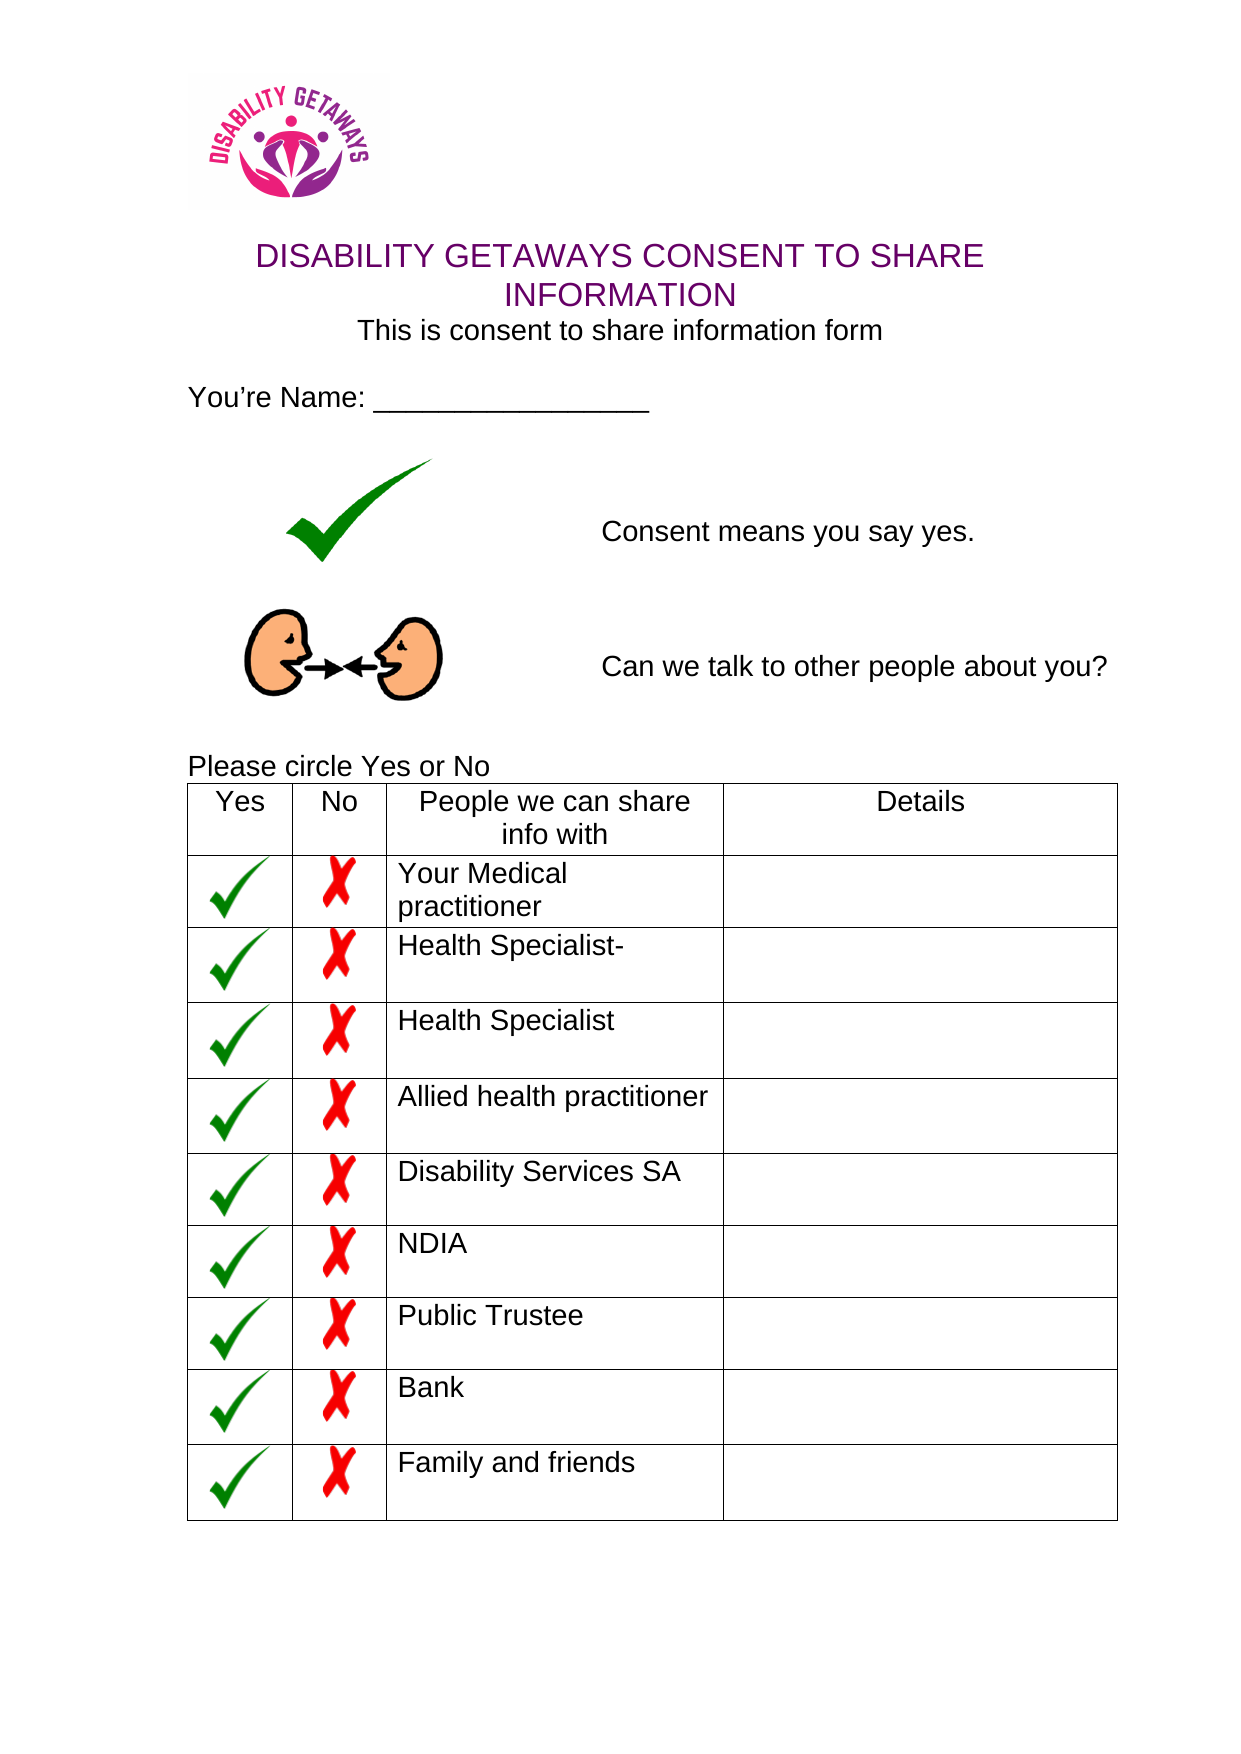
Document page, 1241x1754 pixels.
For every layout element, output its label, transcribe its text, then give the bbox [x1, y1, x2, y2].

table_cell Health Specialist- [387, 928, 723, 1002]
table_cell [188, 1226, 292, 1297]
table_header Details [724, 784, 1117, 855]
text Can we talk to other people about you? [601, 649, 1118, 682]
picture [187, 73, 390, 210]
table_cell [724, 1079, 1117, 1153]
table_cell [724, 1154, 1117, 1225]
text Consent means you say yes. [601, 514, 1053, 548]
table_cell [293, 1370, 386, 1444]
picture [231, 598, 457, 717]
picture [209, 1226, 271, 1289]
picture [209, 855, 271, 919]
table_cell Family and friends [387, 1445, 723, 1520]
table_cell [293, 928, 386, 1002]
table_cell [188, 1003, 292, 1078]
table_cell [293, 1154, 386, 1225]
table_cell Health Specialist [387, 1003, 723, 1078]
table_cell [293, 1003, 386, 1078]
table_cell [724, 928, 1117, 1002]
picture [209, 1298, 271, 1361]
picture [209, 1370, 271, 1433]
table_cell [188, 1298, 292, 1369]
table_cell Bank [387, 1370, 723, 1444]
picture [322, 1445, 356, 1498]
table_cell [188, 1370, 292, 1444]
table_cell [188, 1079, 292, 1153]
table_cell Public Trustee [387, 1298, 723, 1369]
picture [209, 1078, 271, 1142]
table_cell [724, 1226, 1117, 1297]
table_header People we can share info with [387, 784, 723, 855]
table_cell Allied health practitioner [387, 1079, 723, 1153]
picture [209, 1154, 271, 1217]
picture [322, 855, 356, 908]
table_cell Your Medical practitioner [387, 856, 723, 927]
text Please circle Yes or No [187, 749, 1053, 783]
table_cell [293, 1298, 386, 1369]
picture [322, 1003, 356, 1056]
picture [322, 1078, 356, 1131]
picture [209, 927, 271, 991]
text DISABILITY GETAWAYS CONSENT TO SHARE INFORMATION This is consent to share information form [187, 236, 1053, 347]
text You’re Name: _________________ [187, 380, 1053, 414]
table_cell [724, 1003, 1117, 1078]
picture [209, 1445, 271, 1509]
picture [322, 1370, 356, 1422]
picture [322, 1154, 356, 1206]
picture [322, 927, 356, 980]
table_cell [293, 1226, 386, 1297]
table_cell [724, 1445, 1117, 1520]
table_cell [188, 1154, 292, 1225]
table_cell [293, 1079, 386, 1153]
table_cell [293, 856, 386, 927]
table_header Yes [188, 784, 292, 855]
table_cell [724, 856, 1117, 927]
picture [209, 1003, 271, 1067]
table_header No [293, 784, 386, 855]
table_cell [724, 1370, 1117, 1444]
table_cell [188, 1445, 292, 1520]
table_cell Disability Services SA [387, 1154, 723, 1225]
table_cell [188, 928, 292, 1002]
table_cell [724, 1298, 1117, 1369]
picture [322, 1298, 356, 1350]
table_cell NDIA [387, 1226, 723, 1297]
table_cell [293, 1445, 386, 1520]
picture [322, 1226, 356, 1278]
picture [286, 458, 433, 562]
table_cell [188, 856, 292, 927]
